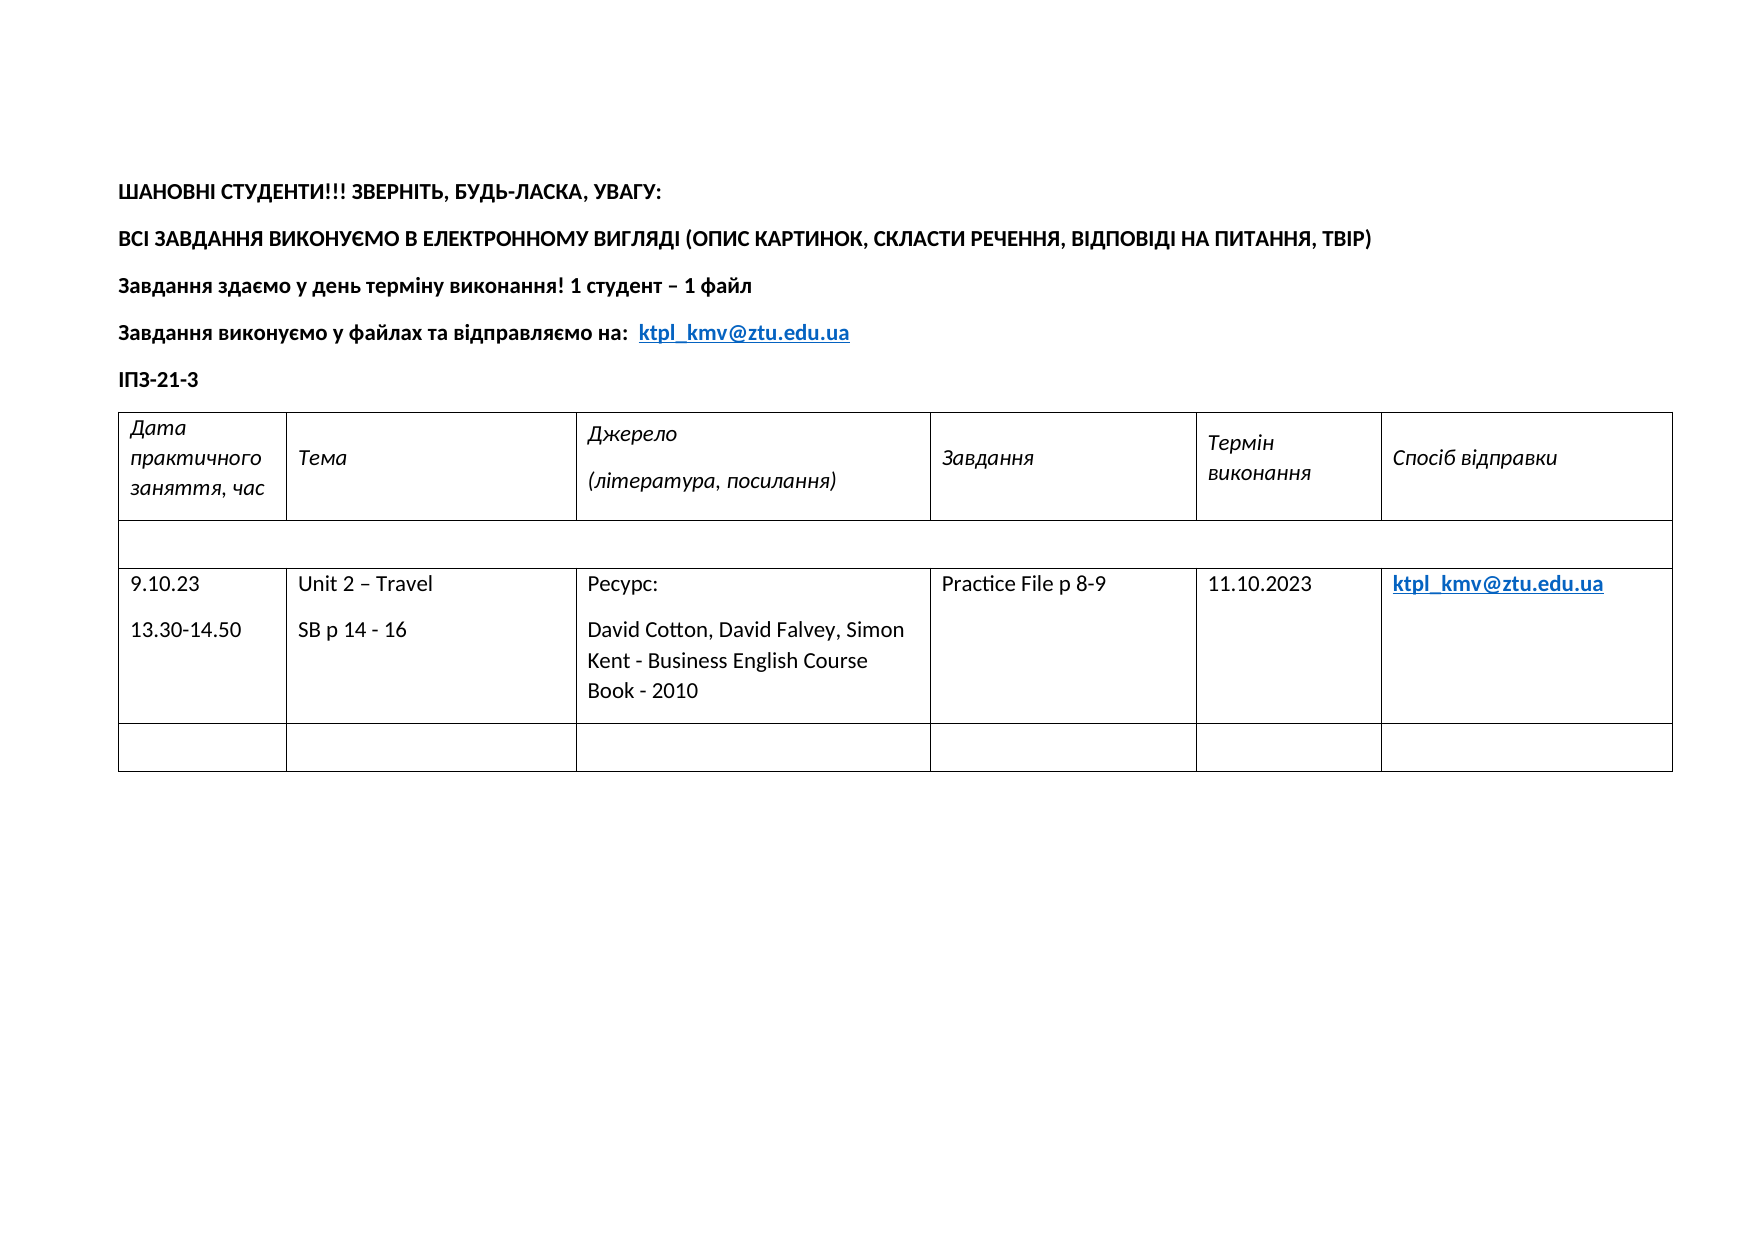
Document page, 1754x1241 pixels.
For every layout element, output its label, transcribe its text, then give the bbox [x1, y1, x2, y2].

table_cell Ресурс: David Cotton, David Falvey, Simon Kent - Business English Course Book - 2010 [577, 569, 930, 723]
text Завдання виконуємо у файлах та відправляємо на: ktpl_kmv@ztu.edu.ua [118, 318, 1636, 346]
table_cell Practice File p 8-9 [931, 569, 1196, 723]
table_header Тема [287, 413, 576, 520]
table_cell Unit 2 – Travel SB p 14 - 16 [287, 569, 576, 723]
table_header Термін виконання [1197, 413, 1381, 520]
table_cell [1197, 724, 1381, 771]
table_header Спосіб відправки [1382, 413, 1672, 520]
table_cell [119, 724, 286, 771]
table_cell 11.10.2023 [1197, 569, 1381, 723]
text Завдання здаємо у день терміну виконання! 1 студент – 1 файл [118, 271, 1636, 299]
table_cell [1382, 724, 1672, 771]
table_header Завдання [931, 413, 1196, 520]
table_cell [119, 521, 1672, 568]
text ШАНОВНІ СТУДЕНТИ!!! ЗВЕРНІТЬ, БУДЬ-ЛАСКА, УВАГУ: [118, 177, 1636, 205]
table_header Дата практичного заняття, час [119, 413, 286, 520]
table_cell [287, 724, 576, 771]
text ВСІ ЗАВДАННЯ ВИКОНУЄМО В ЕЛЕКТРОННОМУ ВИГЛЯДІ (ОПИС КАРТИНОК, СКЛАСТИ РЕЧЕННЯ, ВІДПОВІДІ НА ПИТАННЯ, ТВІР) [118, 224, 1636, 252]
table_cell [577, 724, 930, 771]
text ІПЗ-21-3 [118, 365, 1636, 393]
table_cell 9.10.23 13.30-14.50 [119, 569, 286, 723]
table_header Джерело (література, посилання) [577, 413, 930, 520]
table_cell ktpl_kmv@ztu.edu.ua [1382, 569, 1672, 723]
table_cell [931, 724, 1196, 771]
